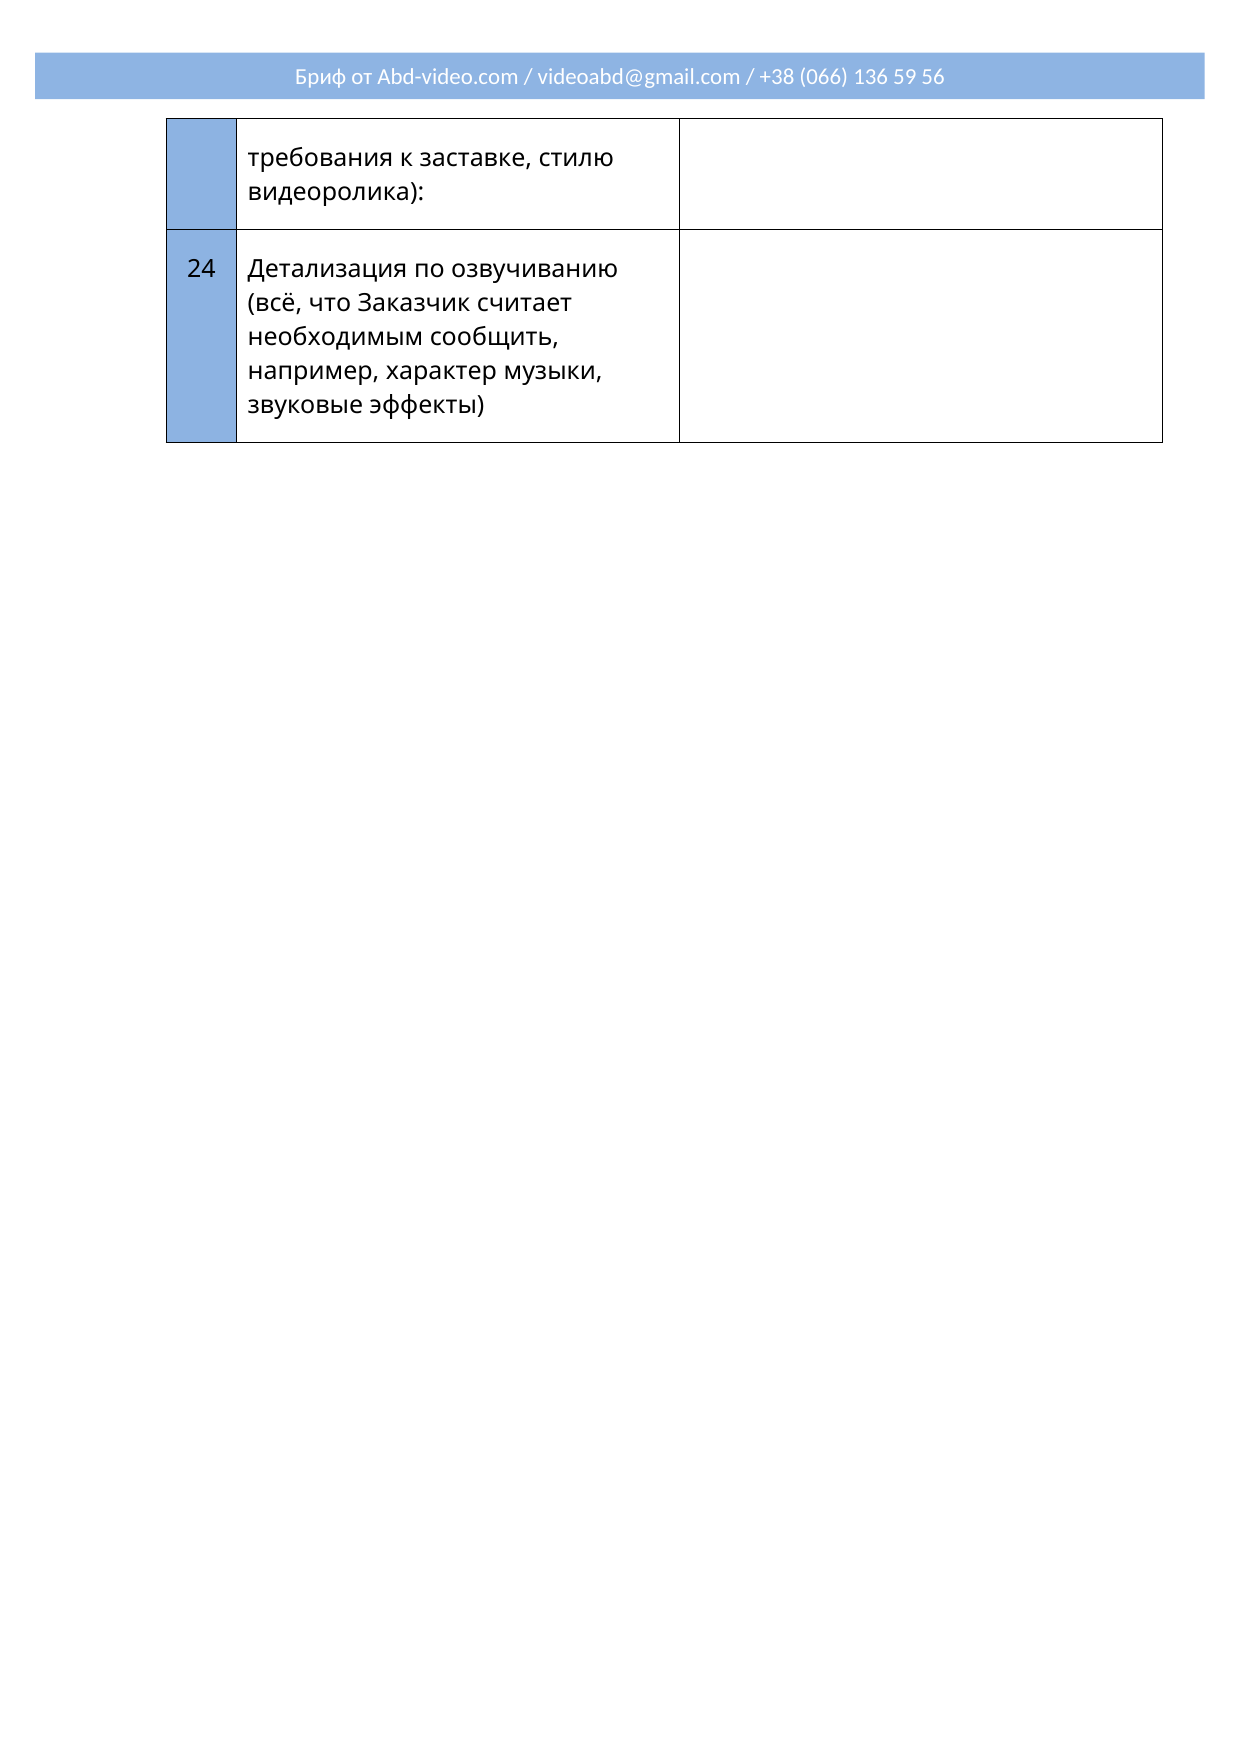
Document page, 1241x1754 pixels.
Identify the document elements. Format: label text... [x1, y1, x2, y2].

table_cell 24 [167, 230, 236, 442]
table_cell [237, 119, 679, 229]
table_cell 23 [167, 119, 236, 229]
table_cell [680, 230, 1162, 442]
table_cell Детализация по озвучиванию (всё, что Заказчик считает необходимым сообщить, например, характер музыки, звуковые эффекты) [237, 230, 679, 442]
table_cell [680, 119, 1162, 229]
